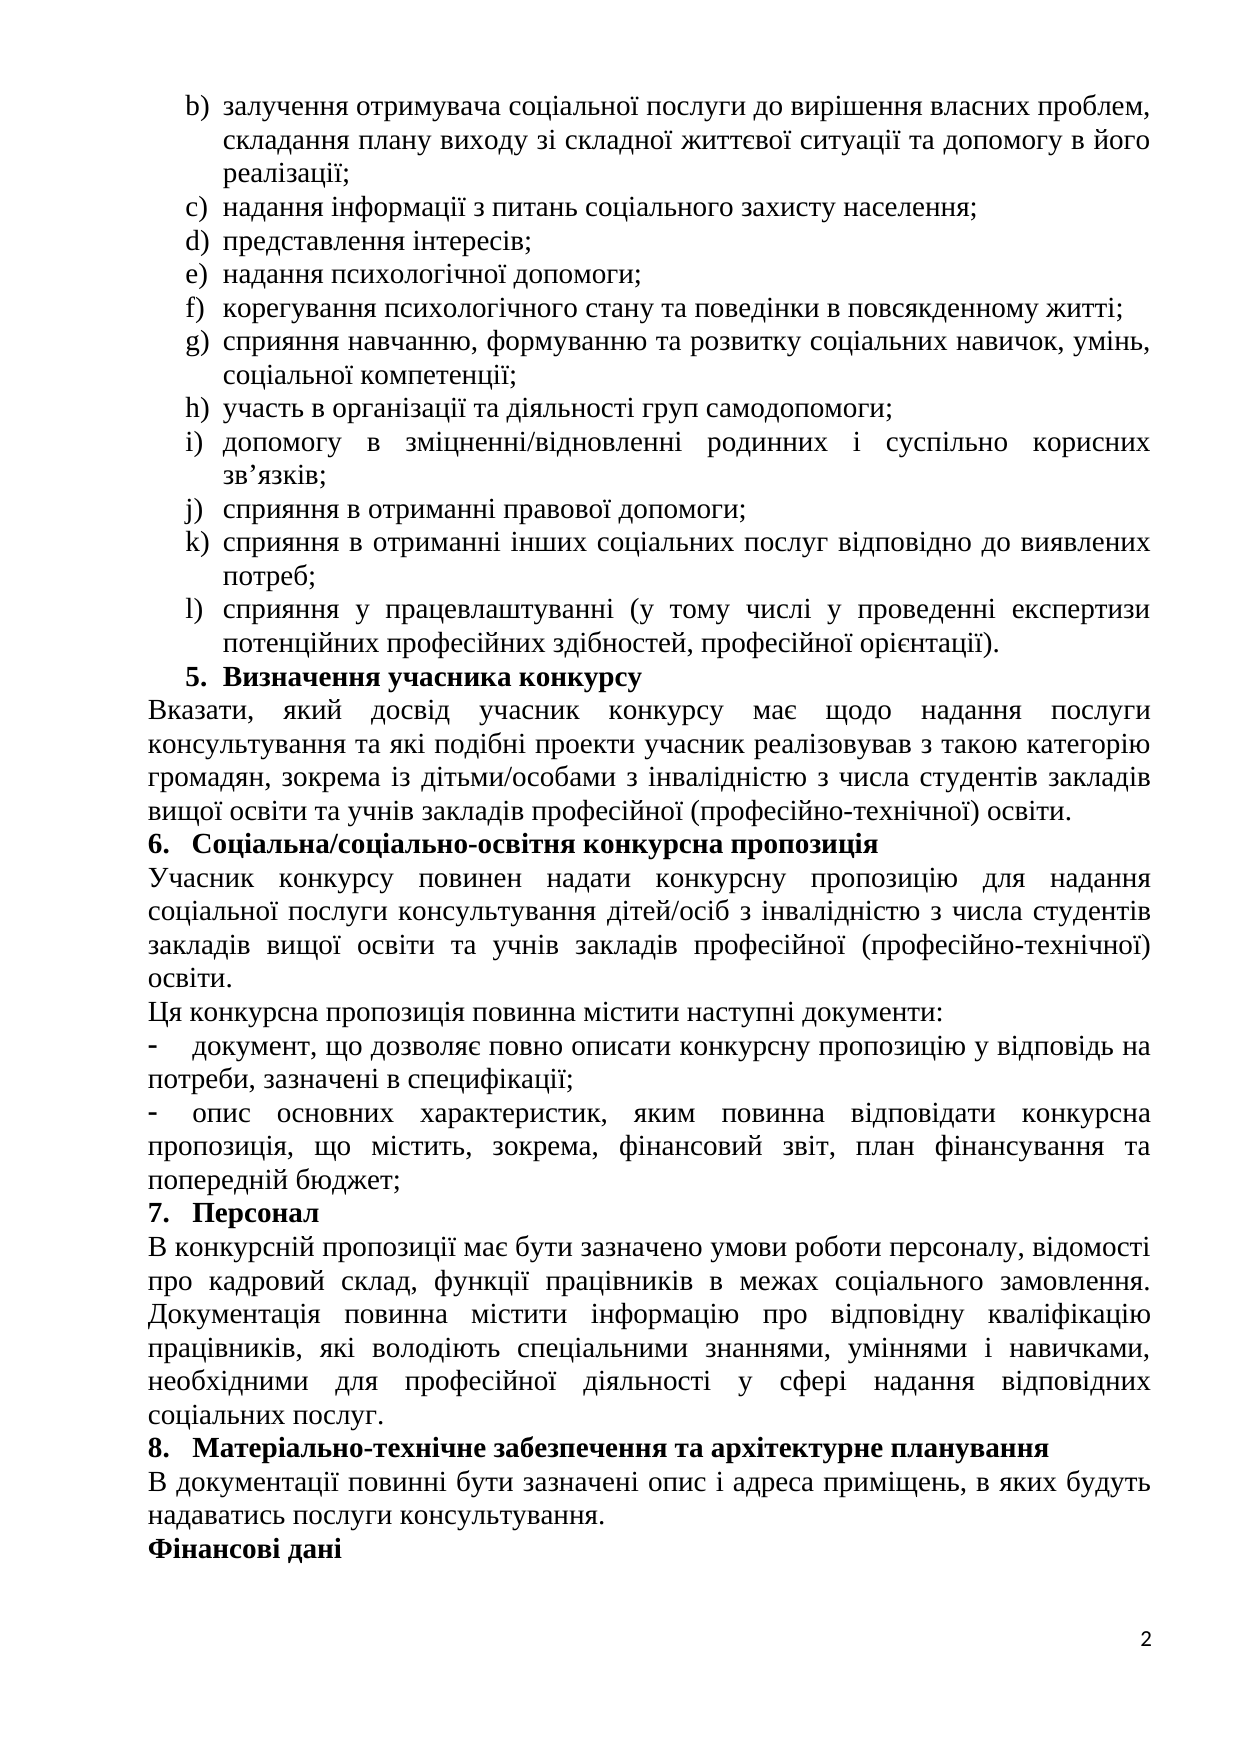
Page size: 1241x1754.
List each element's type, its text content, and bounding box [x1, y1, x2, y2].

list участь в організації та діяльності груп самодопомоги; [185, 390, 1152, 424]
list допомогу в зміцненні/відновленні родинних і суспільно корисних зв’язків; [185, 424, 1152, 491]
list сприяння в отриманні інших соціальних послуг відповідно до виявлених потреб; [185, 524, 1152, 592]
text В конкурсній пропозиції має бути зазначено умови роботи персоналу, відомості про кадровий склад, функції працівників в межах соціального замовлення. Документація повинна містити інформацію про відповідну кваліфікацію працівників, які володіють спеціальними знаннями, уміннями і навичками, необхідними для професійної діяльності у сфері надання відповідних соціальних послуг. [148, 1229, 1152, 1430]
list опис основних характеристик, яким повинна відповідати конкурсна пропозиція, що містить, зокрема, фінансовий звіт, план фінансування та попередній бюджет; [148, 1095, 1152, 1196]
list 6. Соціальна/соціально-освітня конкурсна пропозиція [148, 826, 1152, 860]
text В документації повинні бути зазначені опис і адреса приміщень, в яких будуть надаватись послуги консультування. [148, 1464, 1152, 1531]
text Ця конкурсна пропозиція повинна містити наступні документи: [148, 994, 1152, 1028]
text Фінансові дані [148, 1531, 1152, 1564]
list корегування психологічного стану та поведінки в повсякденному житті; [185, 290, 1152, 323]
list Матеріально-технічне забезпечення та архітектурне планування [148, 1430, 1152, 1464]
list Персонал [148, 1196, 1152, 1229]
list надання психологічної допомоги; [185, 256, 1152, 290]
list сприяння в отриманні правової допомоги; [185, 491, 1152, 524]
list надання інформації з питань соціального захисту населення; [185, 189, 1152, 223]
list документ, що дозволяє повно описати конкурсну пропозицію у відповідь на потреби, зазначені в специфікації; [148, 1028, 1152, 1095]
list залучення отримувача соціальної послуги до вирішення власних проблем, складання плану виходу зі складної життєвої ситуації та допомогу в його реалізації; [185, 88, 1152, 189]
list сприяння у працевлаштуванні (у тому числі у проведенні експертизи потенційних професійних здібностей, професійної орієнтації). [185, 592, 1152, 659]
list сприяння навчанню, формуванню та розвитку соціальних навичок, умінь, соціальної компетенції; [185, 323, 1152, 390]
list Вказати, який досвід учасник конкурсу має щодо надання послуги консультування та які подібні проекти учасник реалізовував з такою категорію громадян, зокрема із дітьми/особами з інвалідністю з числа студентів закладів вищої освіти та учнів закладів професійної (професійно-технічної) освіти. [148, 692, 1152, 826]
list представлення інтересів; [185, 223, 1152, 256]
list Учасник конкурсу повинен надати конкурсну пропозицію для надання соціальної послуги консультування дітей/осіб з інвалідністю з числа студентів закладів вищої освіти та учнів закладів професійної (професійно-технічної) освіти. [148, 860, 1152, 994]
list Визначення учасника конкурсу [185, 659, 1152, 692]
